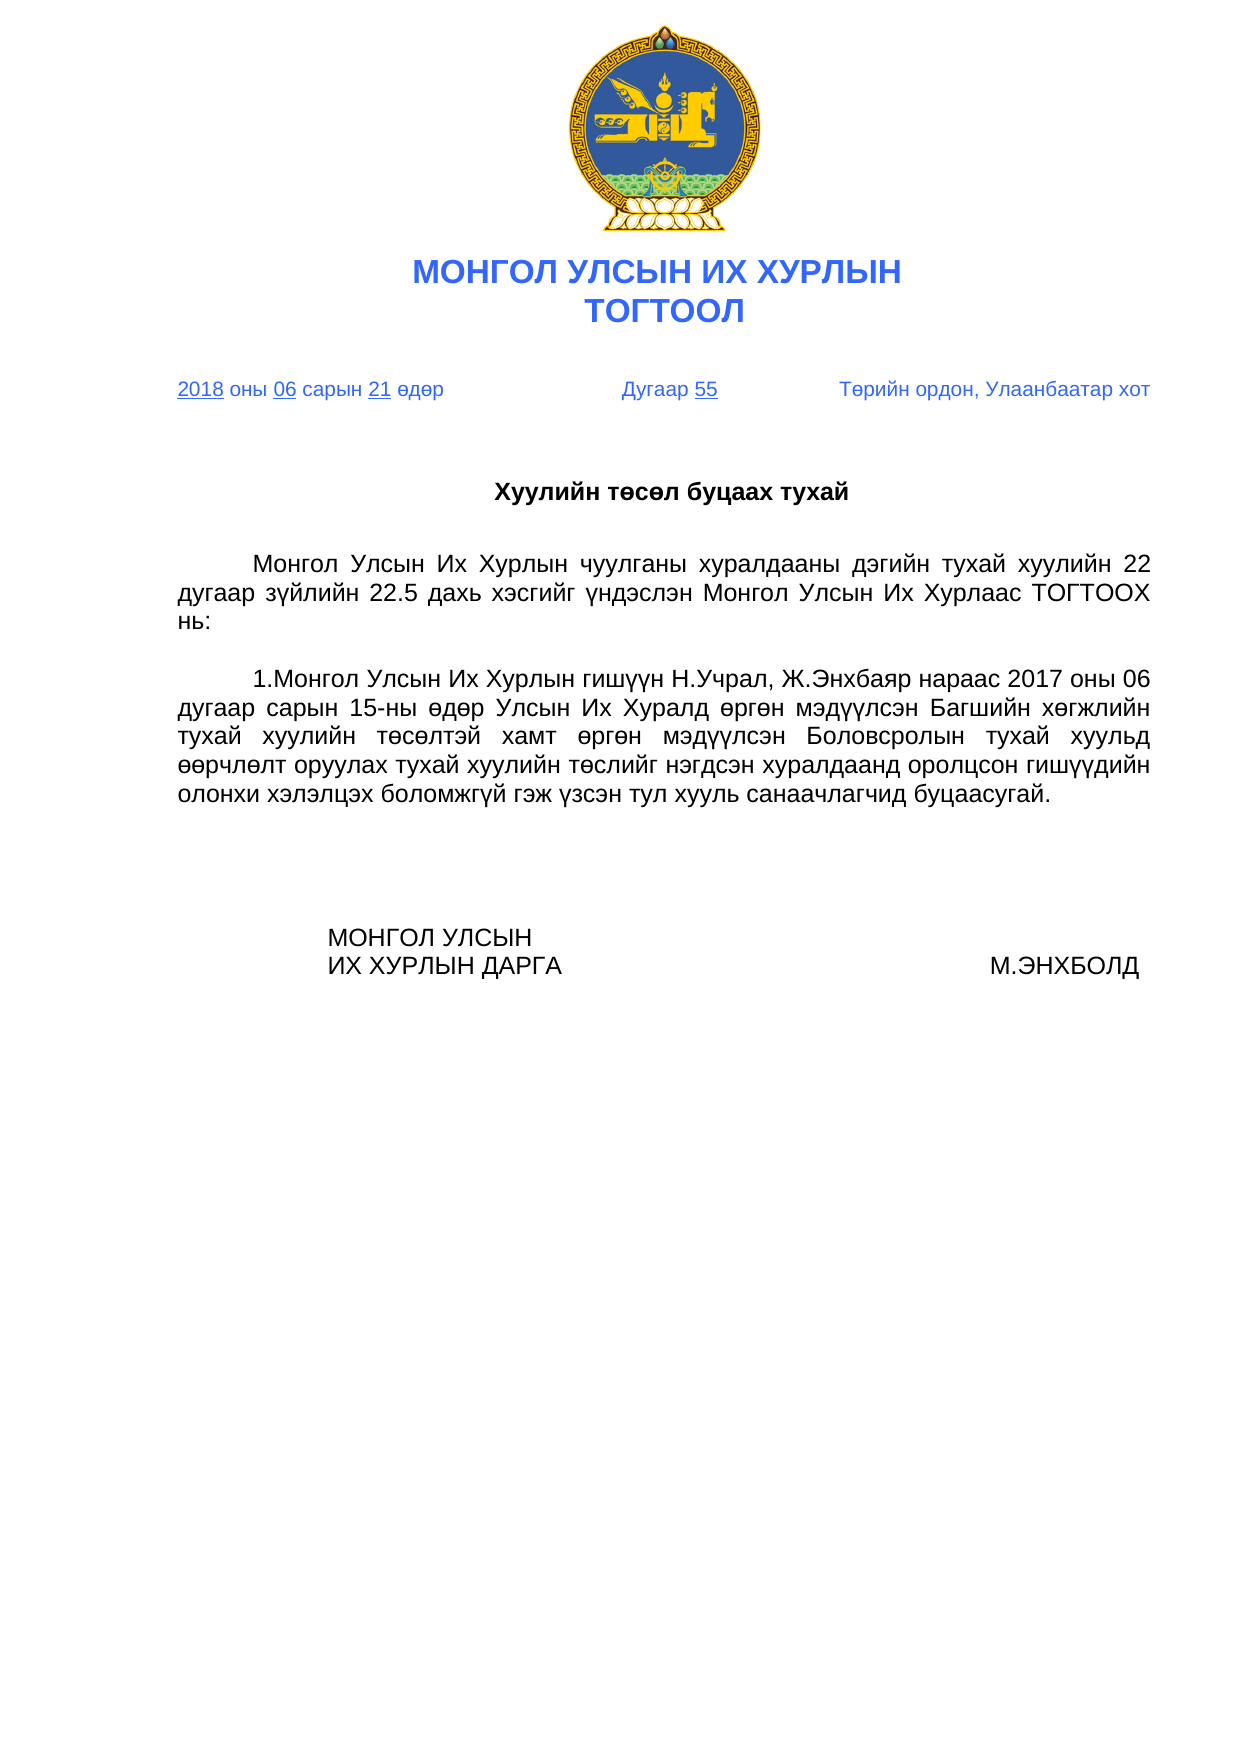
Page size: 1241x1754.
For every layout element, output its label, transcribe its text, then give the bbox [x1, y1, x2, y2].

text 1.Монгол Улсын Их Хурлын гишүүн Н.Учрал, Ж.Энхбаяр нараас 2017 оны 06 дугаар сарын 15-ны өдөр Улсын Их Хуралд өргөн мэдүүлсэн Багшийн хөгжлийн тухай хуулийн төсөлтэй хамт өргөн мэдүүлсэн Боловсролын тухай хуульд өөрчлөлт оруулах тухай хуулийн төслийг нэгдсэн хуралдаанд оролцсон гишүүдийн олонхи хэлэлцэх боломжгүй гэж үзсэн тул хууль санаачлагчид буцаасугай. [177, 664, 1152, 808]
text МОНГОЛ УЛСЫН [177, 923, 1152, 951]
picture [568, 24, 761, 231]
text Хуулийн төсөл буцаах тухай [192, 477, 1152, 506]
text ИХ ХУРЛЫН ДАРГА М.ЭНХБОЛД [177, 951, 1152, 980]
subtitle ТОГТООЛ [177, 291, 1152, 329]
title МОНГОЛ УЛСЫН ИХ ХУРЛЫН [162, 252, 1152, 291]
text 2018 оны 06 сарын 21 өдөр Дугаар 55 Төрийн ордон, Улаанбаатар хот [177, 377, 1152, 401]
text Монгол Улсын Их Хурлын чуулганы хуралдааны дэгийн тухай хуулийн 22 дугаар зүйлийн 22.5 дахь хэсгийг үндэслэн Монгол Улсын Их Хурлаас ТОГТООХ нь: [177, 549, 1152, 635]
